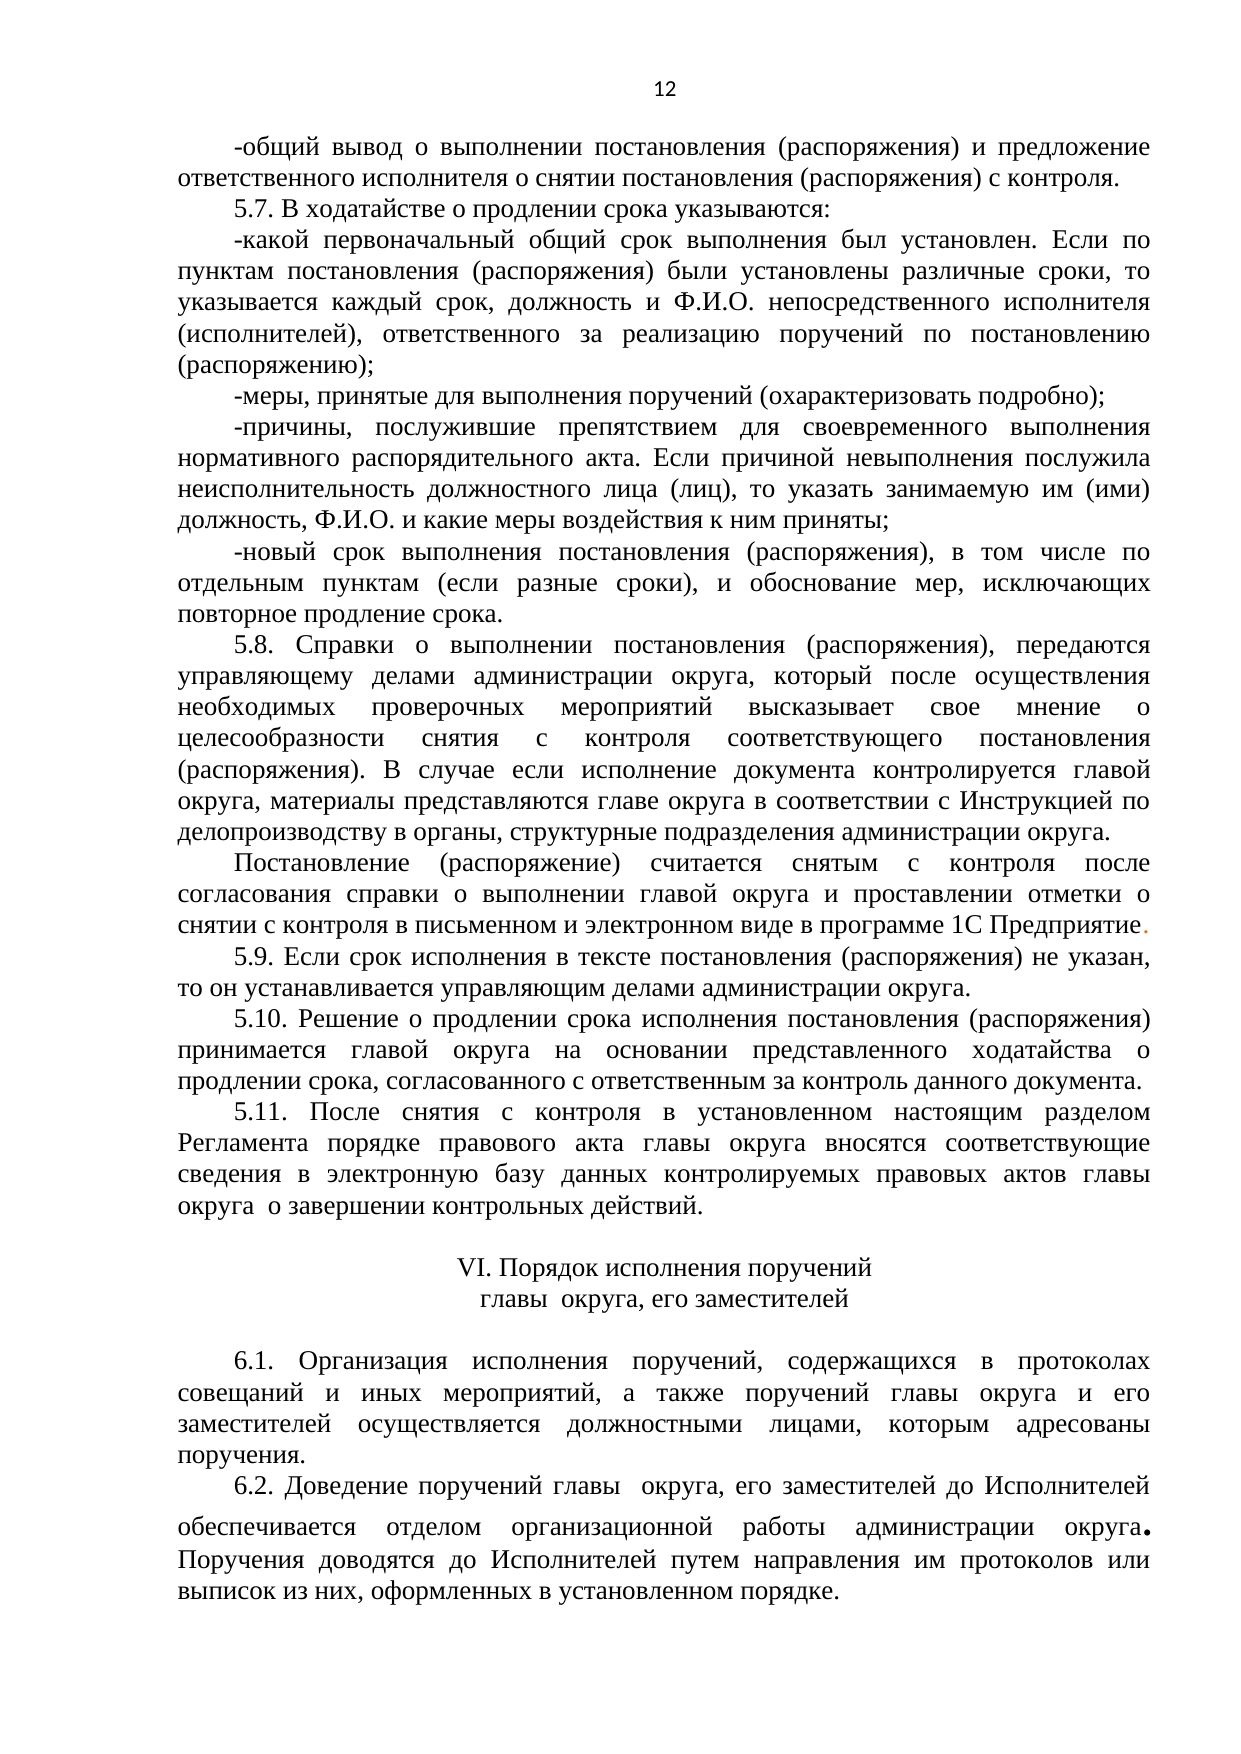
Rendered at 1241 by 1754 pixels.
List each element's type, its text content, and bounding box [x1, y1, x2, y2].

text 6.1. Организация исполнения поручений, содержащихся в протоколах совещаний и иных мероприятий, а также поручений главы округа и его заместителей осуществляется должностными лицами, которым адресованы поручения. [177, 1344, 1152, 1469]
text главы округа, его заместителей [177, 1282, 1152, 1313]
text -какой первоначальный общий срок выполнения был установлен. Если по пунктам постановления (распоряжения) были установлены различные сроки, то указывается каждый срок, должность и Ф.И.О. непосредственного исполнителя (исполнителей), ответственного за реализацию поручений по постановлению (распоряжению); [177, 223, 1152, 379]
text 5.8. Справки о выполнении постановления (распоряжения), передаются управляющему делами администрации округа, который после осуществления необходимых проверочных мероприятий высказывает свое мнение о целесообразности снятия с контроля соответствующего постановления (распоряжения). В случае если исполнение документа контролируется главой округа, материалы представляются главе округа в соответствии с Инструкцией по делопроизводству в органы, структурные подразделения администрации округа. [177, 628, 1152, 846]
text 5.11. После снятия с контроля в установленном настоящим разделом Регламента порядке правового акта главы округа вносятся соответствующие сведения в электронную базу данных контролируемых правовых актов главы округа о завершении контрольных действий. [177, 1095, 1152, 1220]
text -причины, послужившие препятствием для своевременного выполнения нормативного распорядительного акта. Если причиной невыполнения послужила неисполнительность должностного лица (лиц), то указать занимаемую им (ими) должность, Ф.И.О. и какие меры воздействия к ним приняты; [177, 410, 1152, 535]
text 5.10. Решение о продлении срока исполнения постановления (распоряжения) принимается главой округа на основании представленного ходатайства о продлении срока, согласованного с ответственным за контроль данного документа. [177, 1002, 1152, 1095]
text -новый срок выполнения постановления (распоряжения), в том числе по отдельным пунктам (если разные сроки), и обоснование мер, исключающих повторное продление срока. [177, 535, 1152, 628]
text VI. Порядок исполнения поручений [177, 1251, 1152, 1282]
text 5.7. В ходатайстве о продлении срока указываются: [177, 192, 1152, 223]
text Постановление (распоряжение) считается снятым с контроля после согласования справки о выполнении главой округа и проставлении отметки о снятии с контроля в письменном и электронном виде в программе 1С Предприятие. [177, 846, 1152, 939]
text 6.2. Доведение поручений главы округа, его заместителей до Исполнителей обеспечивается отделом организационной работы администрации округа. Поручения доводятся до Исполнителей путем направления им протоколов или выписок из них, оформленных в установленном порядке. [177, 1469, 1152, 1606]
text -общий вывод о выполнении постановления (распоряжения) и предложение ответственного исполнителя о снятии постановления (распоряжения) с контроля. [177, 130, 1152, 192]
text -меры, принятые для выполнения поручений (охарактеризовать подробно); [177, 379, 1152, 410]
text 5.9. Если срок исполнения в тексте постановления (распоряжения) не указан, то он устанавливается управляющим делами администрации округа. [177, 939, 1152, 1002]
